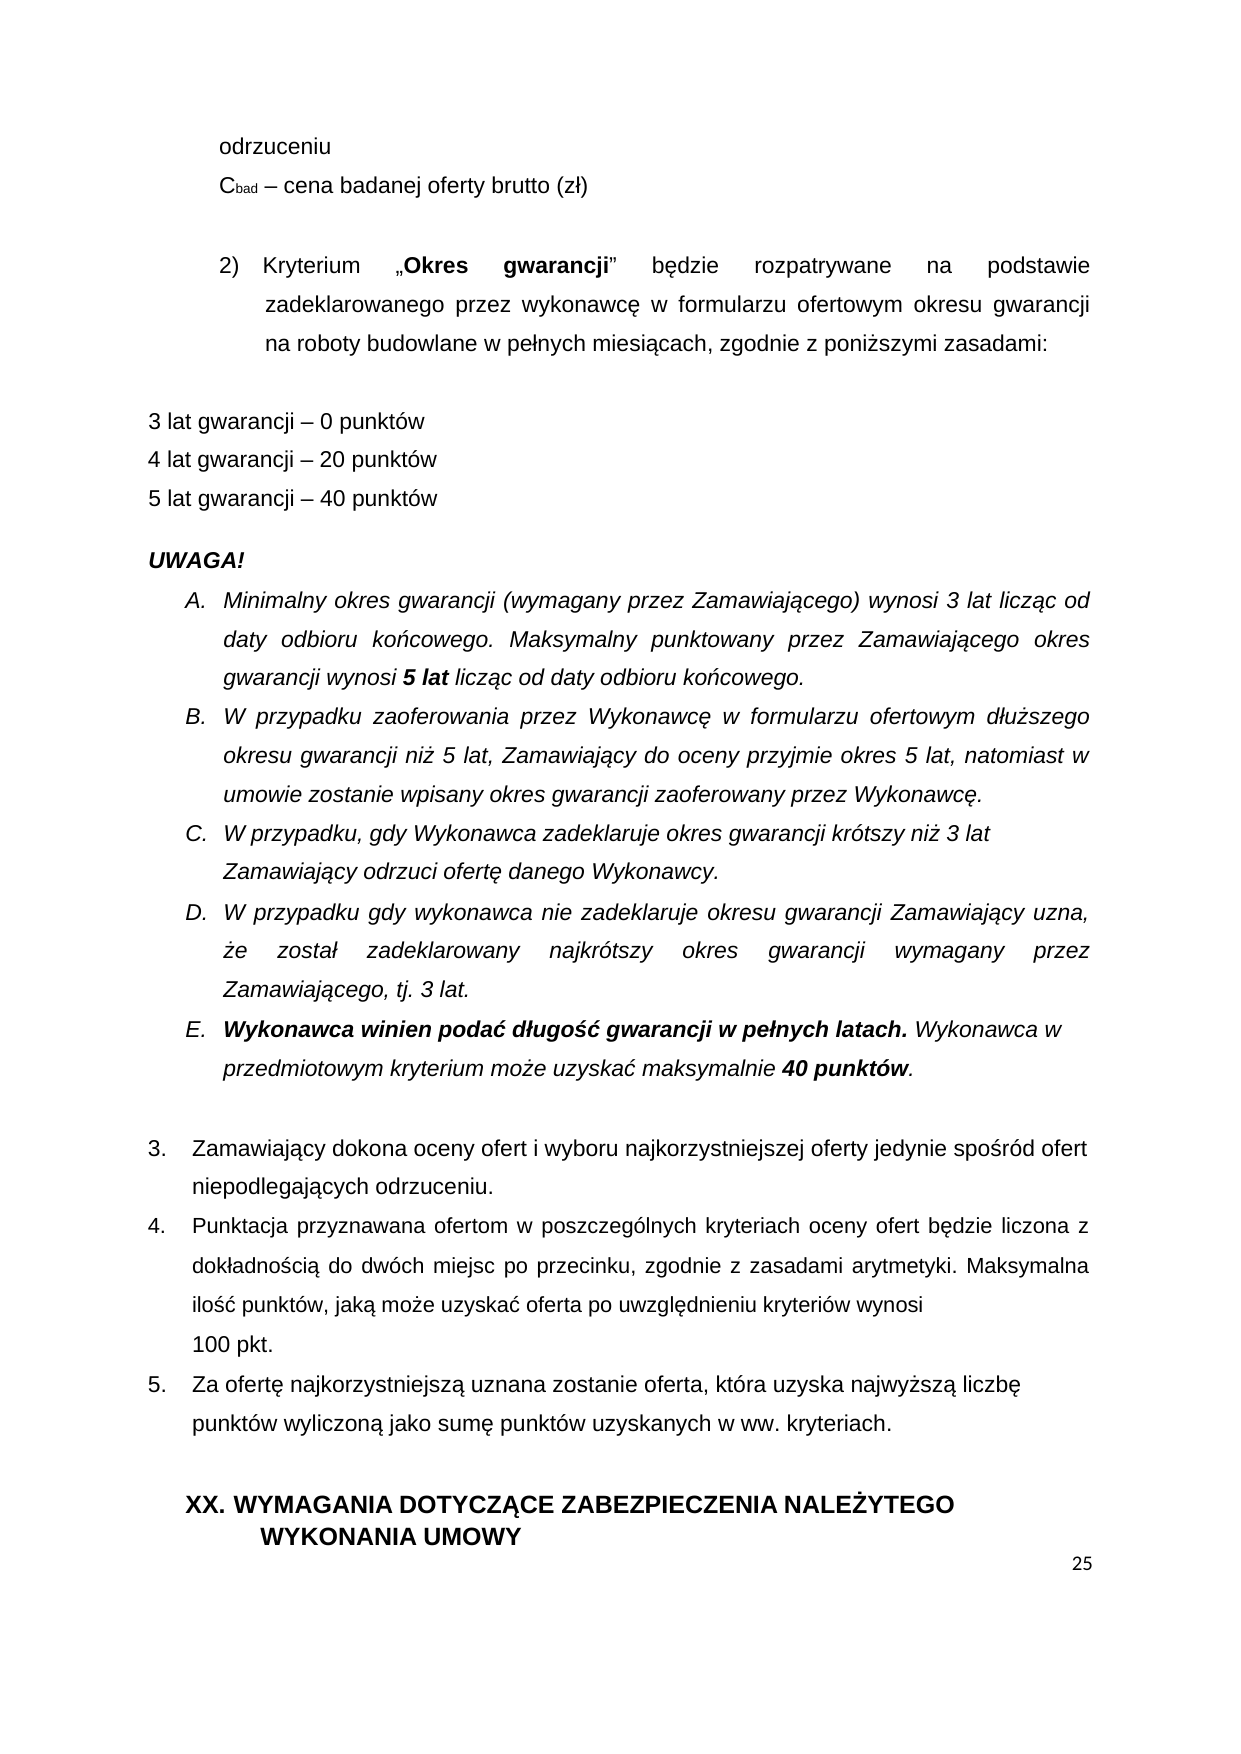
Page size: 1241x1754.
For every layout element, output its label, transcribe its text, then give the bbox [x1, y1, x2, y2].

text 2) Kryterium „Okres gwarancji” będzie rozpatrywane na podstawie zadeklarowanego przez wykonawcę w formularzu ofertowym okresu gwarancji na roboty budowlane w pełnych miesiącach, zgodnie z poniższymi zasadami: [219, 252, 1091, 357]
list Wykonawca winien podać długość gwarancji w pełnych latach. Wykonawca w przedmiotowym kryterium może uzyskać maksymalnie 40 punktów. [185, 1016, 1093, 1081]
list WYMAGANIA DOTYCZĄCE ZABEZPIECZENIA NALEŻYTEGO WYKONANIA UMOWY [185, 1490, 959, 1550]
list W przypadku, gdy Wykonawca zadeklaruje okres gwarancji krótszy niż 3 lat Zamawiający odrzuci ofertę danego Wykonawcy. [185, 820, 1091, 884]
text 5 lat gwarancji – 40 punktów [148, 484, 976, 511]
text Cbad – cena badanej oferty brutto (zł) [219, 172, 1093, 199]
text odrzuceniu [219, 133, 1093, 159]
text 3 lat gwarancji – 0 punktów [148, 408, 976, 434]
text UWAGA! [148, 547, 1093, 573]
list Punktacja przyznawana ofertom w poszczególnych kryteriach oceny ofert będzie liczona z dokładnością do dwóch miejsc po przecinku, zgodnie z zasadami arytmetyki. Maksymalna ilość punktów, jaką może uzyskać oferta po uwzględnieniu kryteriów wynosi [148, 1213, 1091, 1317]
list Za ofertę najkorzystniejszą uznana zostanie oferta, która uzyska najwyższą liczbę punktów wyliczoną jako sumę punktów uzyskanych w ww. kryteriach. [148, 1371, 1091, 1436]
list W przypadku gdy wykonawca nie zadeklaruje okresu gwarancji Zamawiający uzna, że został zadeklarowany najkrótszy okres gwarancji wymagany przez Zamawiającego, tj. 3 lat. [185, 898, 1093, 1002]
list Zamawiający dokona oceny ofert i wyboru najkorzystniejszej oferty jedynie spośród ofert niepodlegających odrzuceniu. [148, 1134, 1091, 1199]
list W przypadku zaoferowania przez Wykonawcę w formularzu ofertowym dłuższego okresu gwarancji niż 5 lat, Zamawiający do oceny przyjmie okres 5 lat, natomiast w umowie zostanie wpisany okres gwarancji zaoferowany przez Wykonawcę. [185, 703, 1093, 807]
text 100 pkt. [192, 1331, 1093, 1357]
list Minimalny okres gwarancji (wymagany przez Zamawiającego) wynosi 3 lat licząc od daty odbioru końcowego. Maksymalny punktowany przez Zamawiającego okres gwarancji wynosi 5 lat licząc od daty odbioru końcowego. [185, 587, 1093, 691]
text 4 lat gwarancji – 20 punktów [148, 446, 976, 472]
